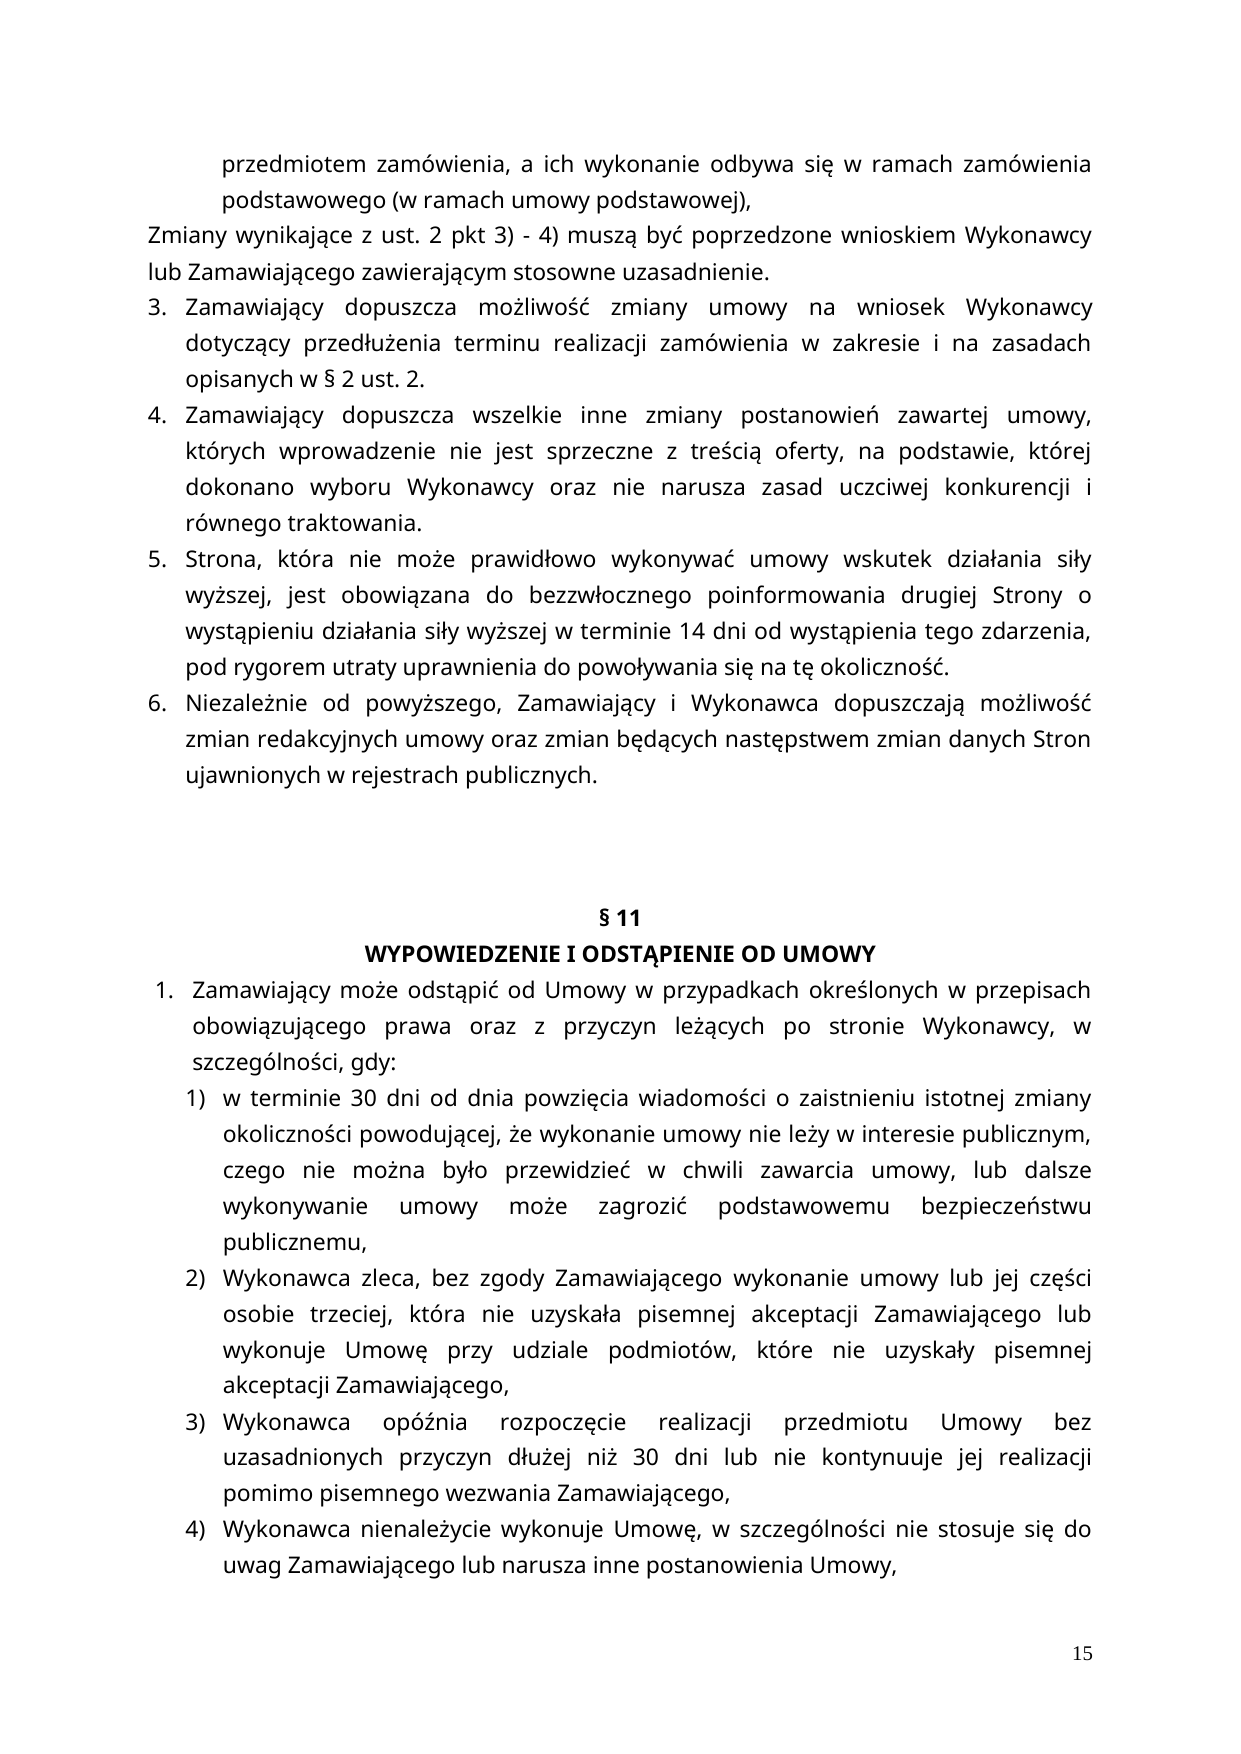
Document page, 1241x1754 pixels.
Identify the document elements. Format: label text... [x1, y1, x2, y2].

list Zamawiający może odstąpić od Umowy w przypadkach określonych w przepisach obowiązującego prawa oraz z przyczyn leżących po stronie Wykonawcy, w szczególności, gdy: [154, 974, 1093, 1077]
list Wykonawca opóźnia rozpoczęcie realizacji przedmiotu Umowy bez uzasadnionych przyczyn dłużej niż 30 dni lub nie kontynuuje jej realizacji pomimo pisemnego wezwania Zamawiającego, [185, 1405, 1093, 1508]
list Niezależnie od powyższego, Zamawiający i Wykonawca dopuszczają możliwość zmian redakcyjnych umowy oraz zmian będących następstwem zmian danych Stron ujawnionych w rejestrach publicznych. [148, 687, 1093, 790]
list Wykonawca zleca, bez zgody Zamawiającego wykonanie umowy lub jej części osobie trzeciej, która nie uzyskała pisemnej akceptacji Zamawiającego lub wykonuje Umowę przy udziale podmiotów, które nie uzyskały pisemnej akceptacji Zamawiającego, [185, 1262, 1093, 1401]
list Zamawiający dopuszcza możliwość zmiany umowy na wniosek Wykonawcy dotyczący przedłużenia terminu realizacji zamówienia w zakresie i na zasadach opisanych w § 2 ust. 2. [148, 291, 1093, 394]
text Zmiany wynikające z ust. 2 pkt 3) - 4) muszą być poprzedzone wnioskiem Wykonawcy lub Zamawiającego zawierającym stosowne uzasadnienie. [148, 219, 1093, 287]
list w terminie 30 dni od dnia powzięcia wiadomości o zaistnieniu istotnej zmiany okoliczności powodującej, że wykonanie umowy nie leży w interesie publicznym, czego nie można było przewidzieć w chwili zawarcia umowy, lub dalsze wykonywanie umowy może zagrozić podstawowemu bezpieczeństwu publicznemu, [185, 1082, 1093, 1257]
list Wykonawca nienależycie wykonuje Umowę, w szczególności nie stosuje się do uwag Zamawiającego lub narusza inne postanowienia Umowy, [185, 1513, 1093, 1580]
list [184, 148, 1093, 215]
text WYPOWIEDZENIE I ODSTĄPIENIE OD UMOWY [148, 938, 1093, 969]
list Zamawiający dopuszcza wszelkie inne zmiany postanowień zawartej umowy, których wprowadzenie nie jest sprzeczne z treścią oferty, na podstawie, której dokonano wyboru Wykonawcy oraz nie narusza zasad uczciwej konkurencji i równego traktowania. [148, 399, 1093, 538]
list Strona, która nie może prawidłowo wykonywać umowy wskutek działania siły wyższej, jest obowiązana do bezzwłocznego poinformowania drugiej Strony o wystąpieniu działania siły wyższej w terminie 14 dni od wystąpienia tego zdarzenia, pod rygorem utraty uprawnienia do powoływania się na tę okoliczność. [148, 543, 1093, 682]
text § 11 [148, 902, 1093, 933]
